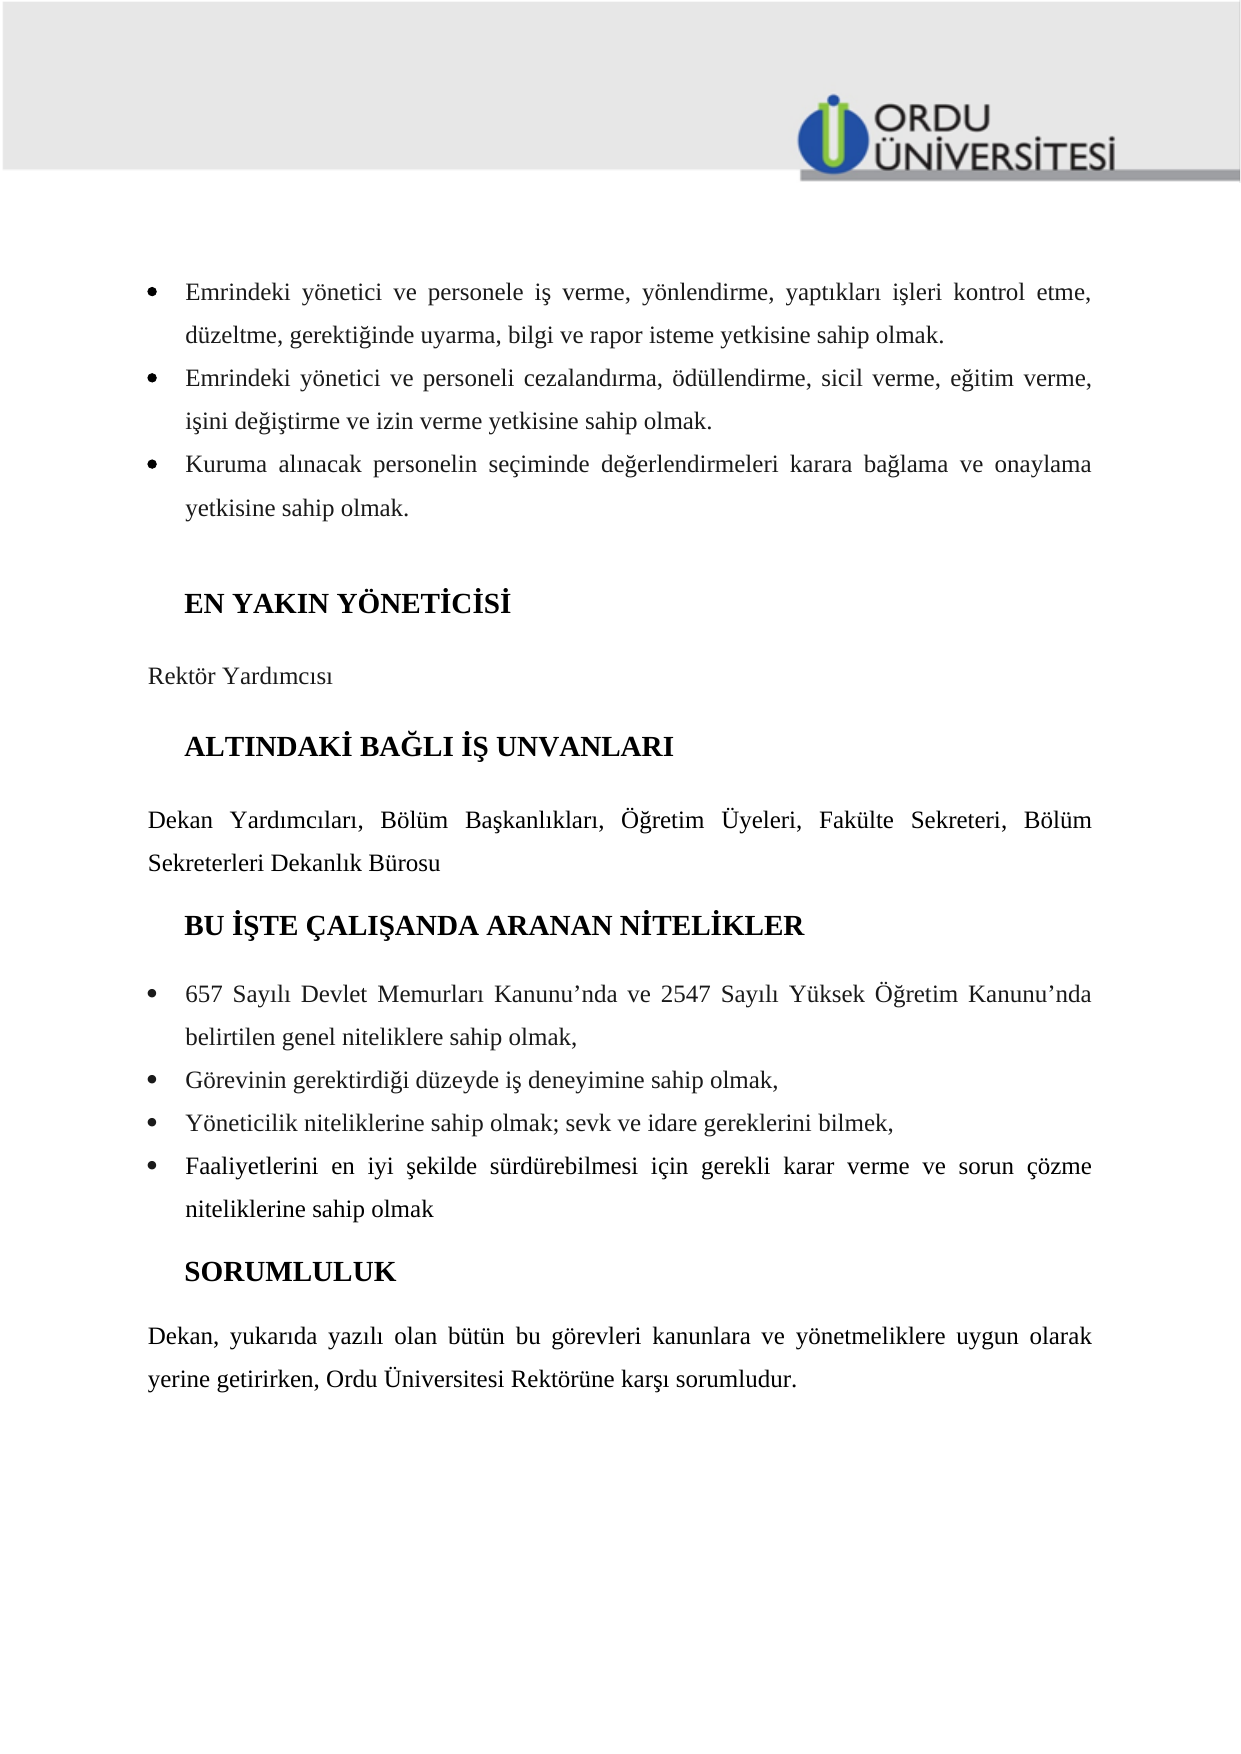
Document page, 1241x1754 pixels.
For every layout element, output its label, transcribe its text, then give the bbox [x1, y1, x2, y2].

text Dekan Yardımcıları, Bölüm Başkanlıkları, Öğretim Üyeleri, Fakülte Sekreteri, Bölüm Sekreterleri Dekanlık Bürosu [148, 805, 1093, 877]
list Emrindeki yönetici ve personeli cezalandırma, ödüllendirme, sicil verme, eğitim verme, işini değiştirme ve izin verme yetkisine sahip olmak. [148, 363, 1093, 435]
text EN YAKIN YÖNETİCİSİ [148, 586, 1093, 619]
text Dekan, yukarıda yazılı olan bütün bu görevleri kanunlara ve yönetmeliklere uygun olarak yerine getirirken, Ordu Üniversitesi Rektörüne karşı sorumludur. [148, 1321, 1093, 1393]
list Kuruma alınacak personelin seçiminde değerlendirmeleri karara bağlama ve onaylama yetkisine sahip olmak. [148, 449, 1093, 521]
text BU İŞTE ÇALIŞANDA ARANAN NİTELİKLER [148, 908, 1093, 941]
text Rektör Yardımcısı [148, 661, 1093, 690]
text SORUMLULUK [148, 1254, 1093, 1288]
list 657 Sayılı Devlet Memurları Kanunu’nda ve 2547 Sayılı Yüksek Öğretim Kanunu’nda belirtilen genel niteliklere sahip olmak, [148, 979, 1093, 1051]
picture [0, 0, 1241, 183]
list Yöneticilik niteliklerine sahip olmak; sevk ve idare gereklerini bilmek, [148, 1108, 1093, 1137]
list Faaliyetlerini en iyi şekilde sürdürebilmesi için gerekli karar verme ve sorun çözme niteliklerine sahip olmak [148, 1151, 1093, 1223]
list Emrindeki yönetici ve personele iş verme, yönlendirme, yaptıkları işleri kontrol etme, düzeltme, gerektiğinde uyarma, bilgi ve rapor isteme yetkisine sahip olmak. [148, 277, 1093, 349]
text ALTINDAKİ BAĞLI İŞ UNVANLARI [148, 729, 1093, 763]
list Görevinin gerektirdiği düzeyde iş deneyimine sahip olmak, [148, 1065, 1093, 1094]
